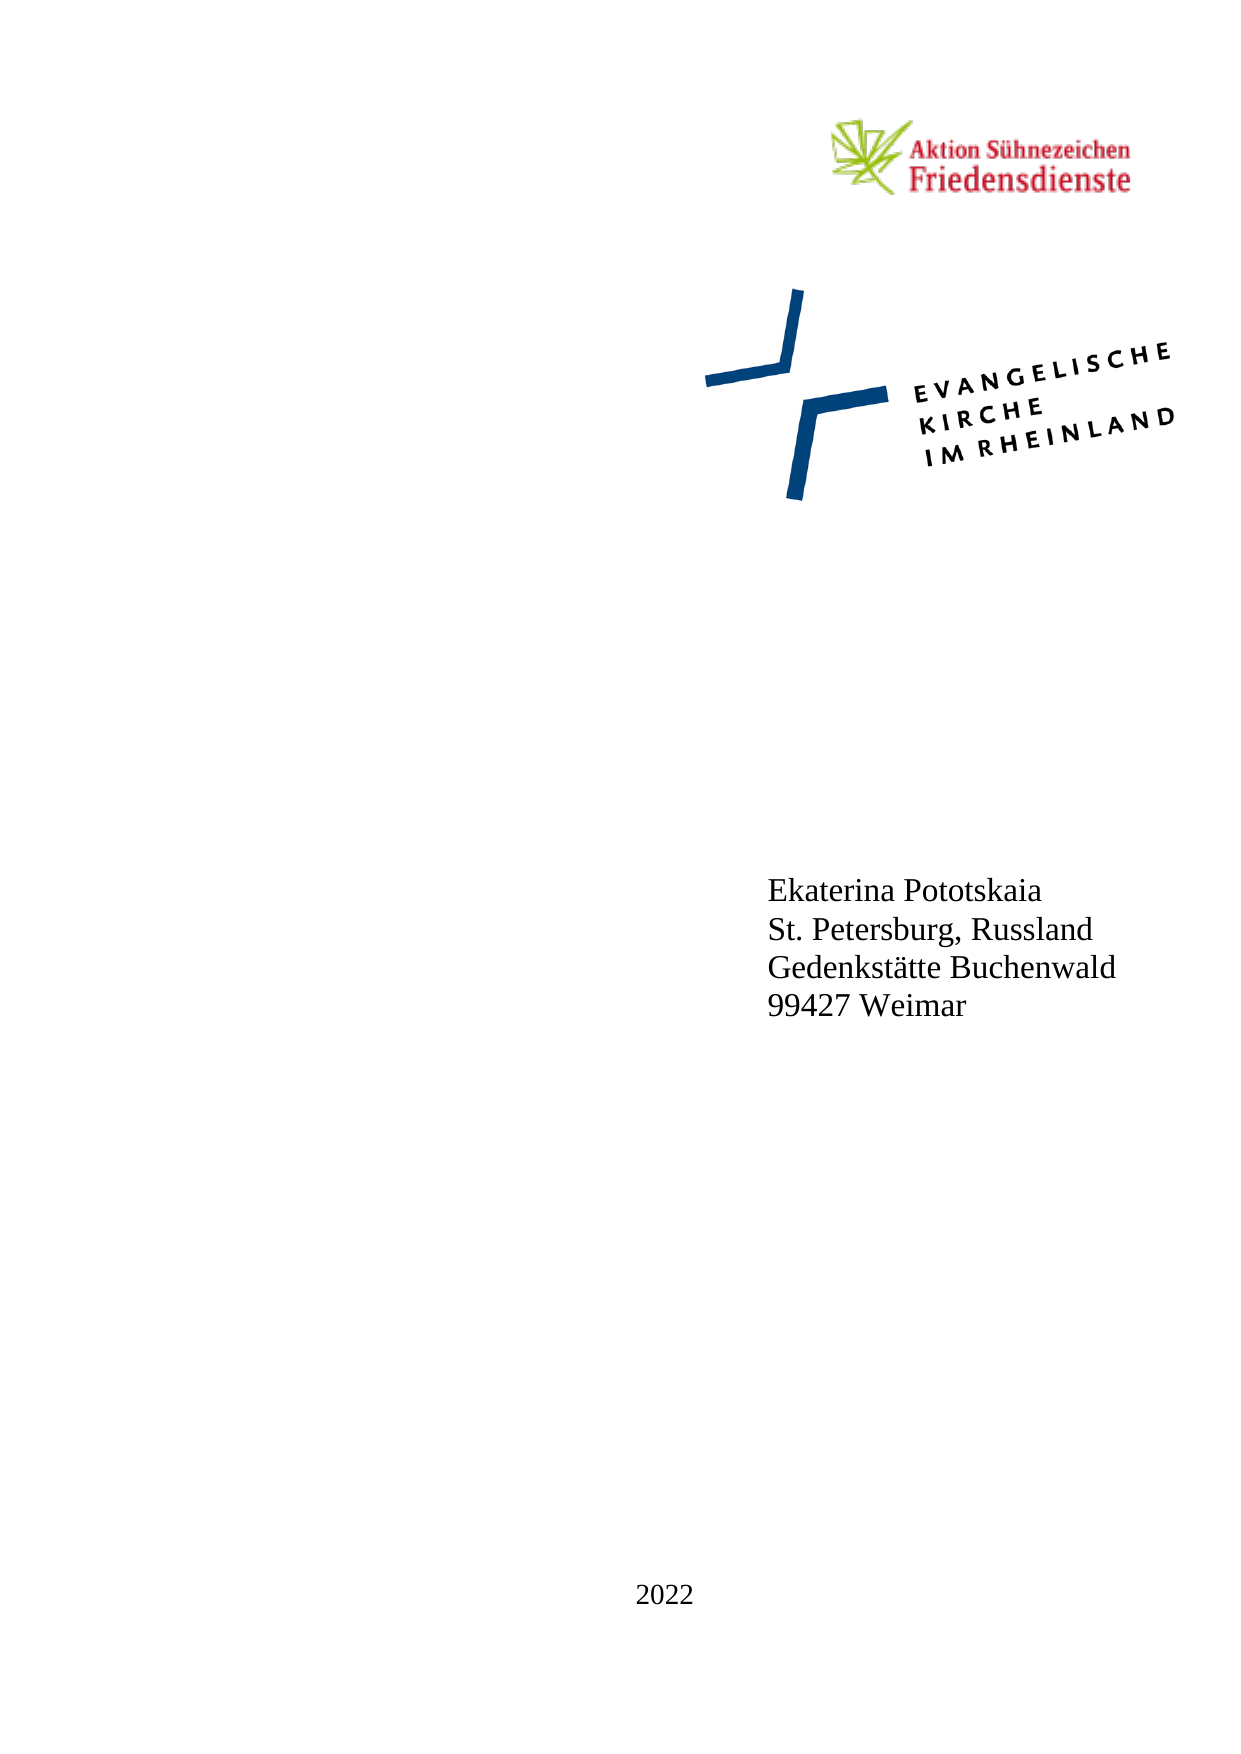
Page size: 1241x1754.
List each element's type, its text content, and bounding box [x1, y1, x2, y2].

text 2022 [177, 1577, 1152, 1611]
list Ekaterina Pototskaia [767, 870, 1152, 909]
list 99427 Weimar [693, 985, 1152, 1024]
picture [701, 283, 1176, 502]
list St. Petersburg, Russland [767, 909, 1152, 947]
picture [831, 117, 1131, 196]
list Gedenkstätte Buchenwald [693, 947, 1152, 985]
